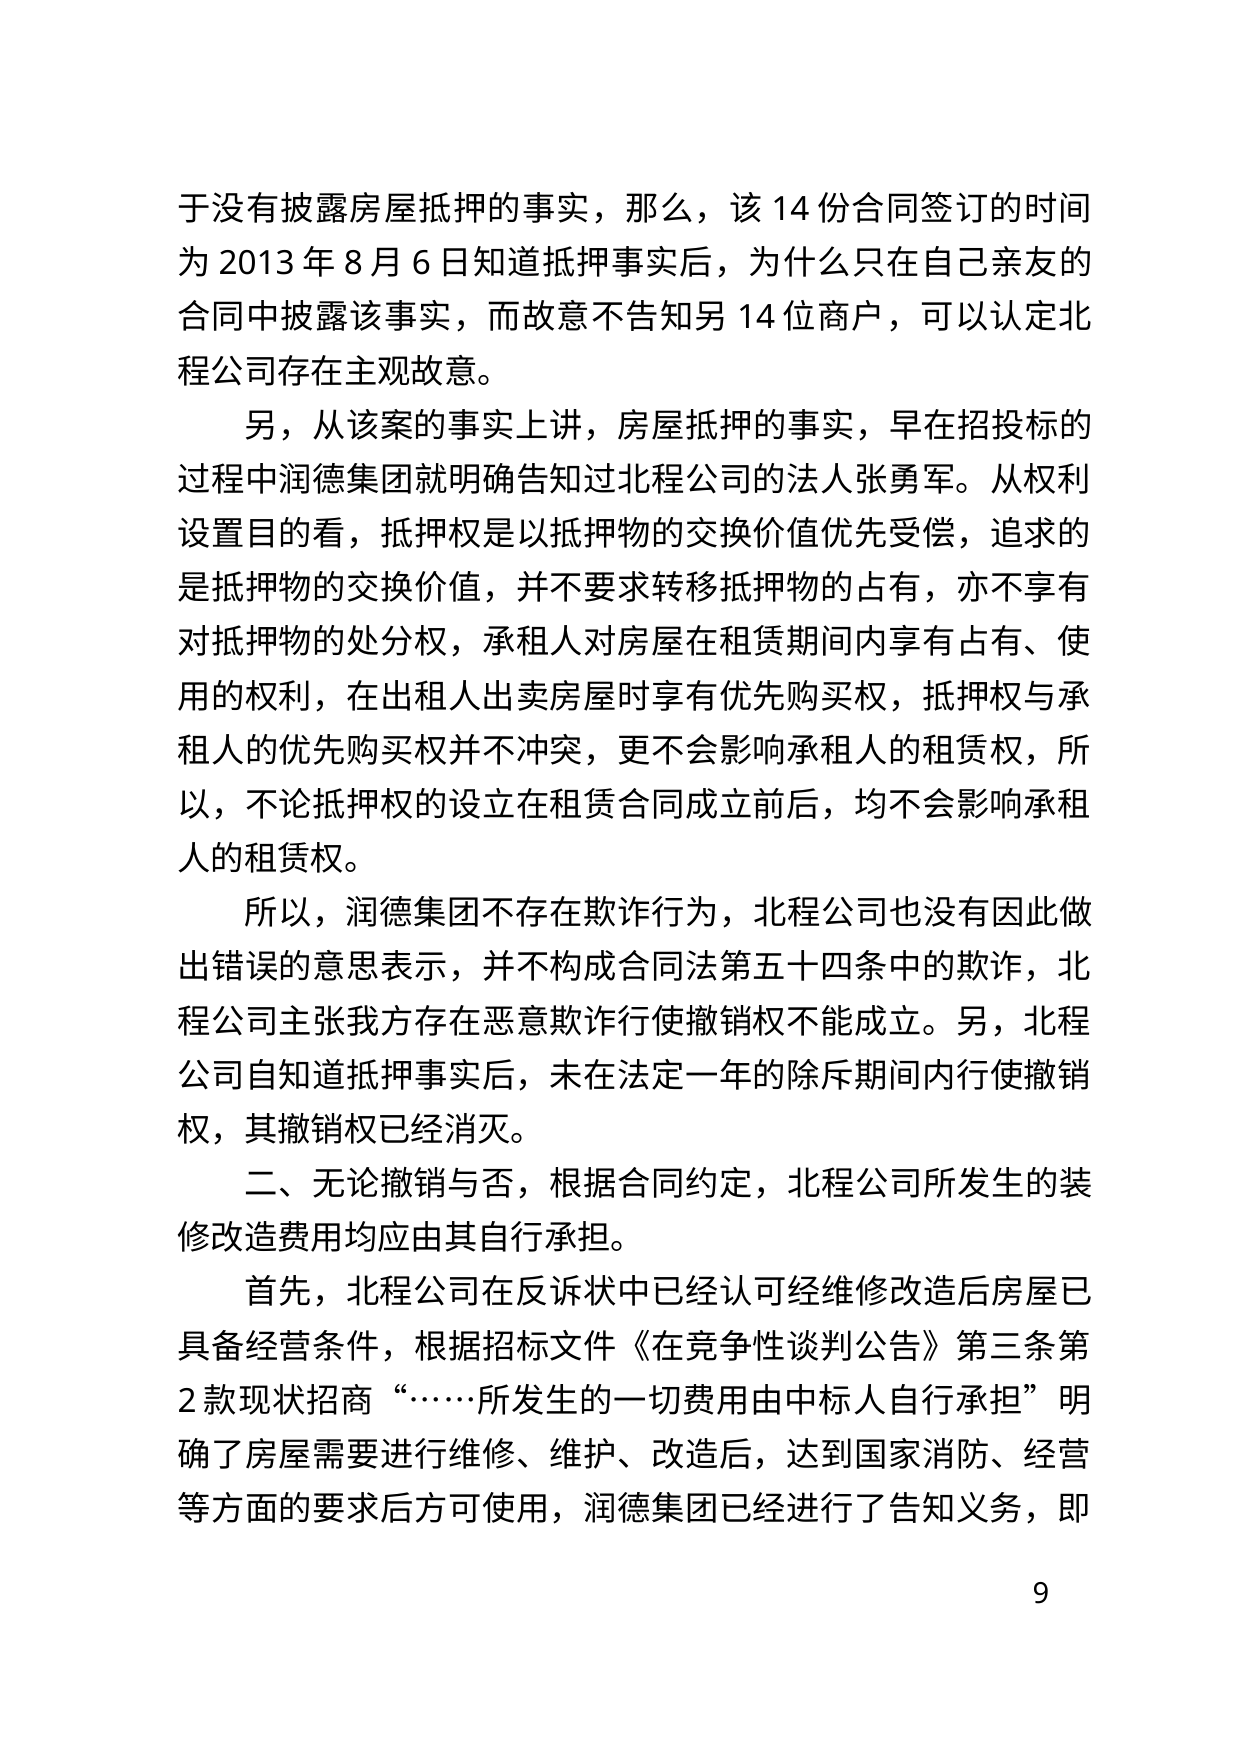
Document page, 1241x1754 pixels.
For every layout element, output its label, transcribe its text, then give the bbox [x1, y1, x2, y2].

text 所以，润德集团不存在欺诈行为，北程公司也没有因此做出错误的意思表示，并不构成合同法第五十四条中的欺诈，北程公司主张我方存在恶意欺诈行使撤销权不能成立。另，北程公司自知道抵押事实后，未在法定一年的除斥期间内行使撤销权，其撤销权已经消灭。 [177, 881, 1092, 1152]
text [177, 1261, 1092, 1531]
text 另，从该案的事实上讲，房屋抵押的事实，早在招投标的过程中润德集团就明确告知过北程公司的法人张勇军。从权利设置目的看，抵押权是以抵押物的交换价值优先受偿，追求的是抵押物的交换价值，并不要求转移抵押物的占有，亦不享有对抵押物的处分权，承租人对房屋在租赁期间内享有占有、使用的权利，在出租人出卖房屋时享有优先购买权，抵押权与承租人的优先购买权并不冲突，更不会影响承租人的租赁权，所以，不论抵押权的设立在租赁合同成立前后，均不会影响承租人的租赁权。 [177, 394, 1092, 881]
text 二、无论撤销与否，根据合同约定，北程公司所发生的装修改造费用均应由其自行承担。 [177, 1152, 1092, 1261]
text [177, 177, 1092, 394]
